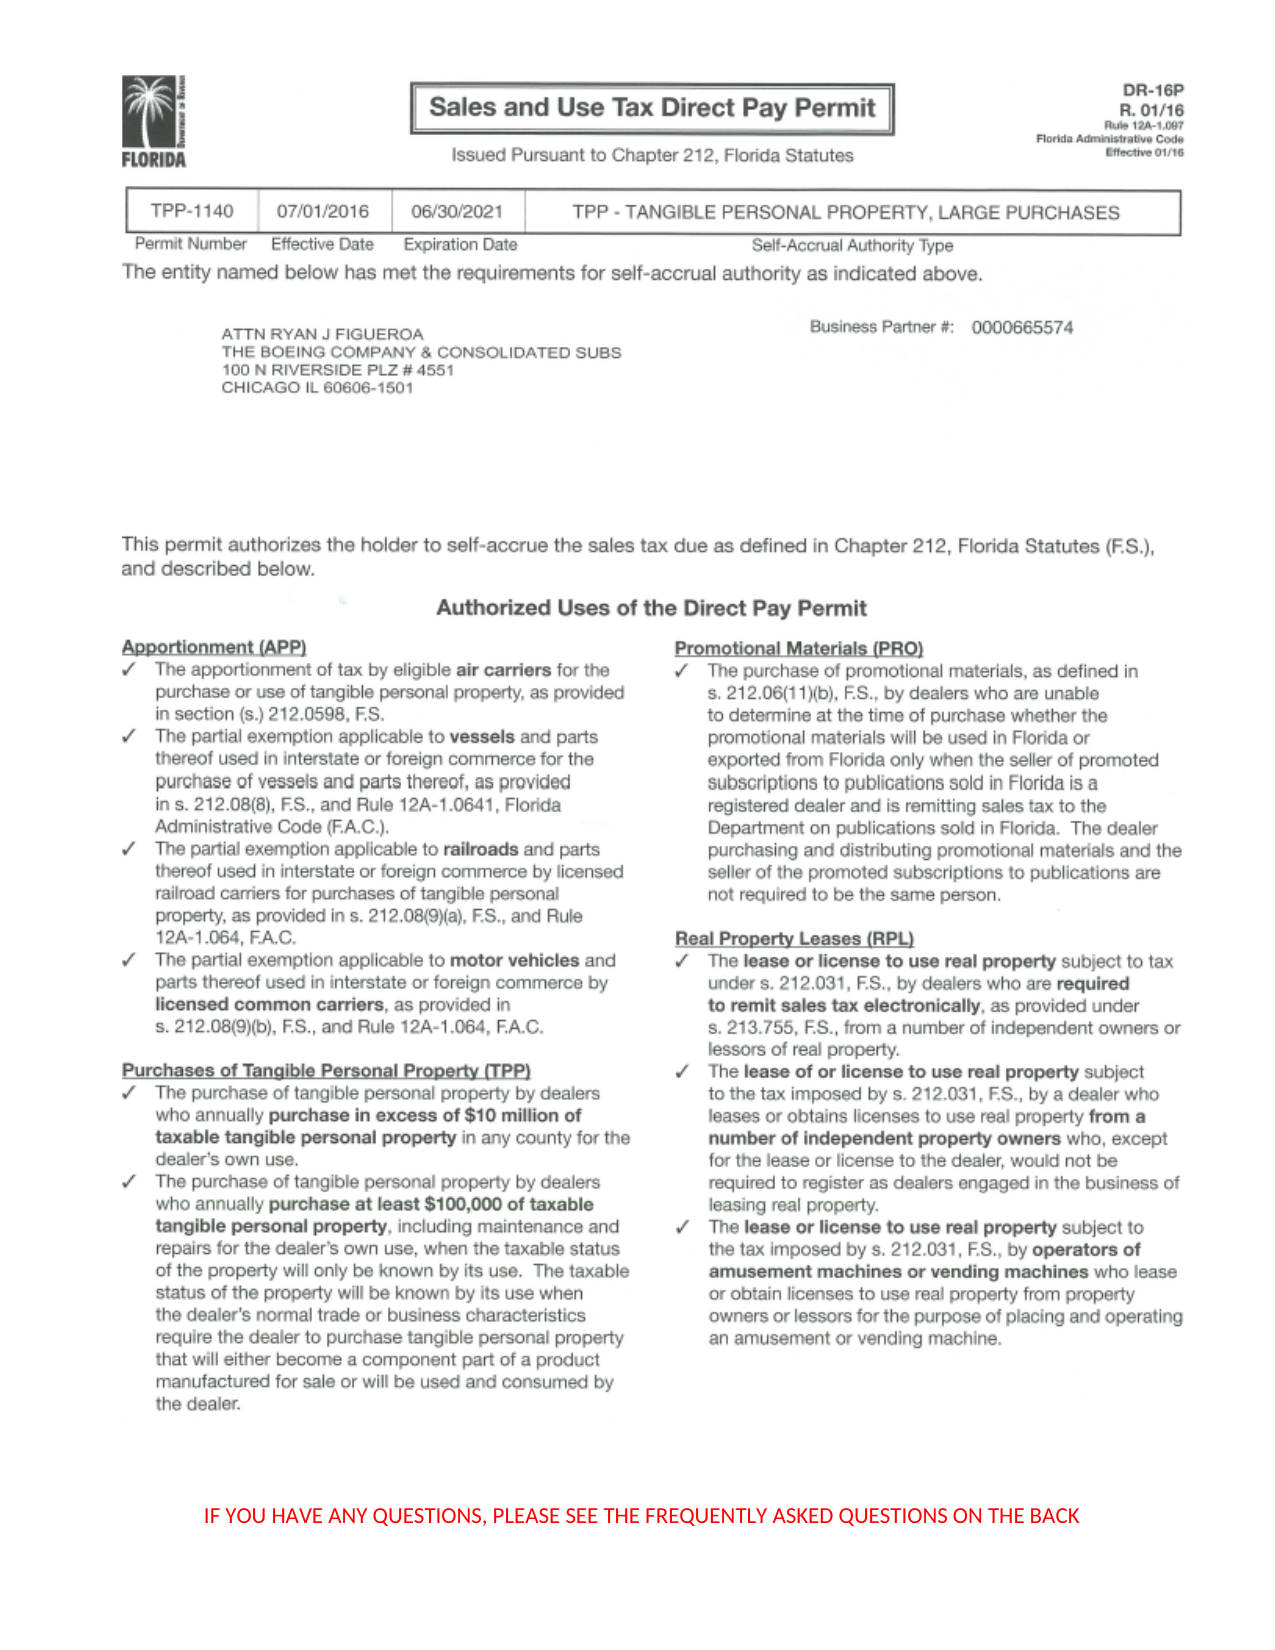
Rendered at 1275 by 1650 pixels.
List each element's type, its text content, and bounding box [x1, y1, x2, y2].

picture [121, 75, 1199, 1436]
text IF YOU HAVE ANY QUESTIONS, PLEASE SEE THE FREQUENTLY ASKED QUESTIONS ON THE BACK [122, 1502, 1162, 1530]
